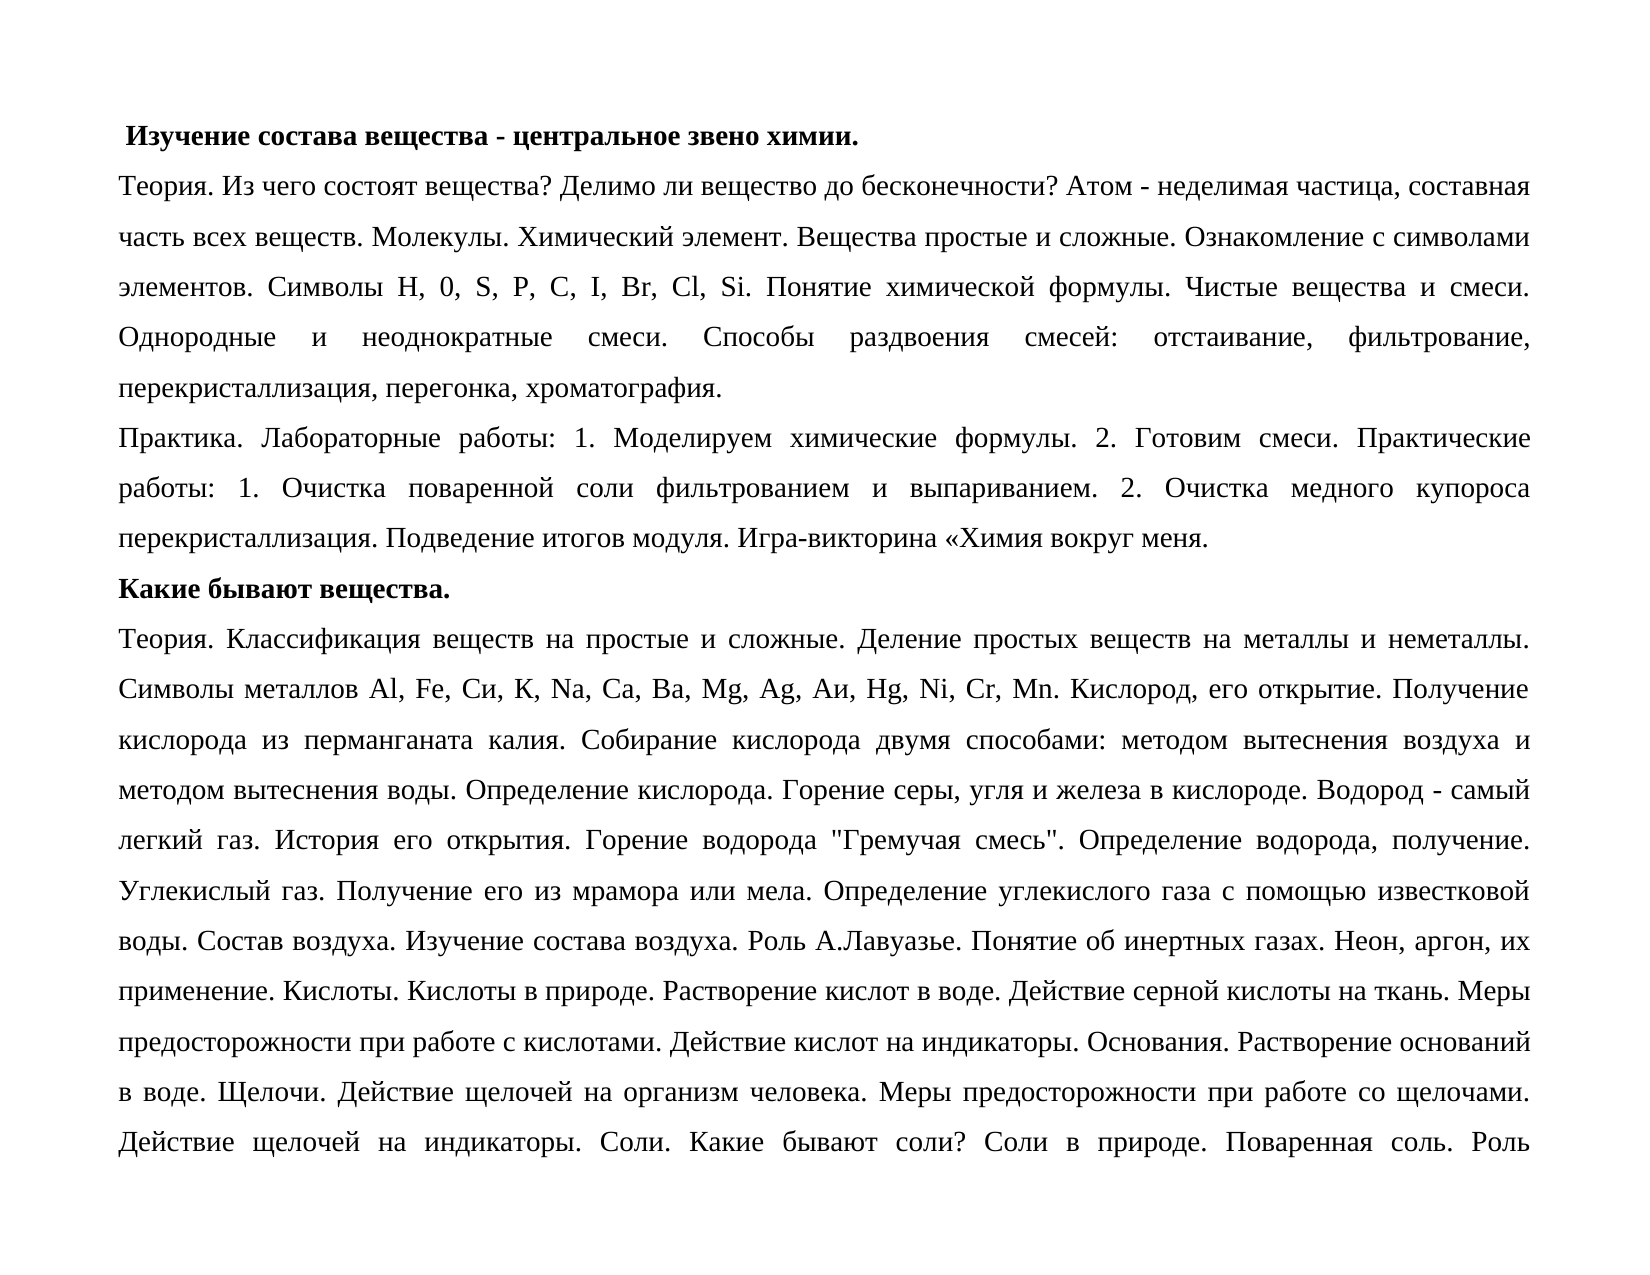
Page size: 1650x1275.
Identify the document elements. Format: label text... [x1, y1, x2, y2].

text Практика. Лабораторные работы: 1. Моделируем химические формулы. 2. Готовим смеси. Практические работы: 1. Очистка поваренной соли фильтрованием и выпариванием. 2. Очистка медного купороса перекристаллизация. Подведение итогов модуля. Игра-викторина «Химия вокруг меня. [118, 420, 1532, 554]
text Какие бывают вещества. [118, 571, 1532, 604]
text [118, 621, 1532, 1158]
text Изучение состава вещества - центральное звено химии. [118, 118, 1532, 152]
text Теория. Из чего состоят вещества? Делимо ли вещество до бесконечности? Атом - неделимая частица, составная часть всех веществ. Молекулы. Химический элемент. Вещества простые и сложные. Ознакомление с символами элементов. Символы Н, 0, S, Р, С, I, Br, Cl, Si. Понятие химической формулы. Чистые вещества и смеси. Однородные и неоднократные смеси. Способы раздвоения смесей: отстаивание, фильтрование, перекристаллизация, перегонка, хроматография. [118, 168, 1532, 403]
